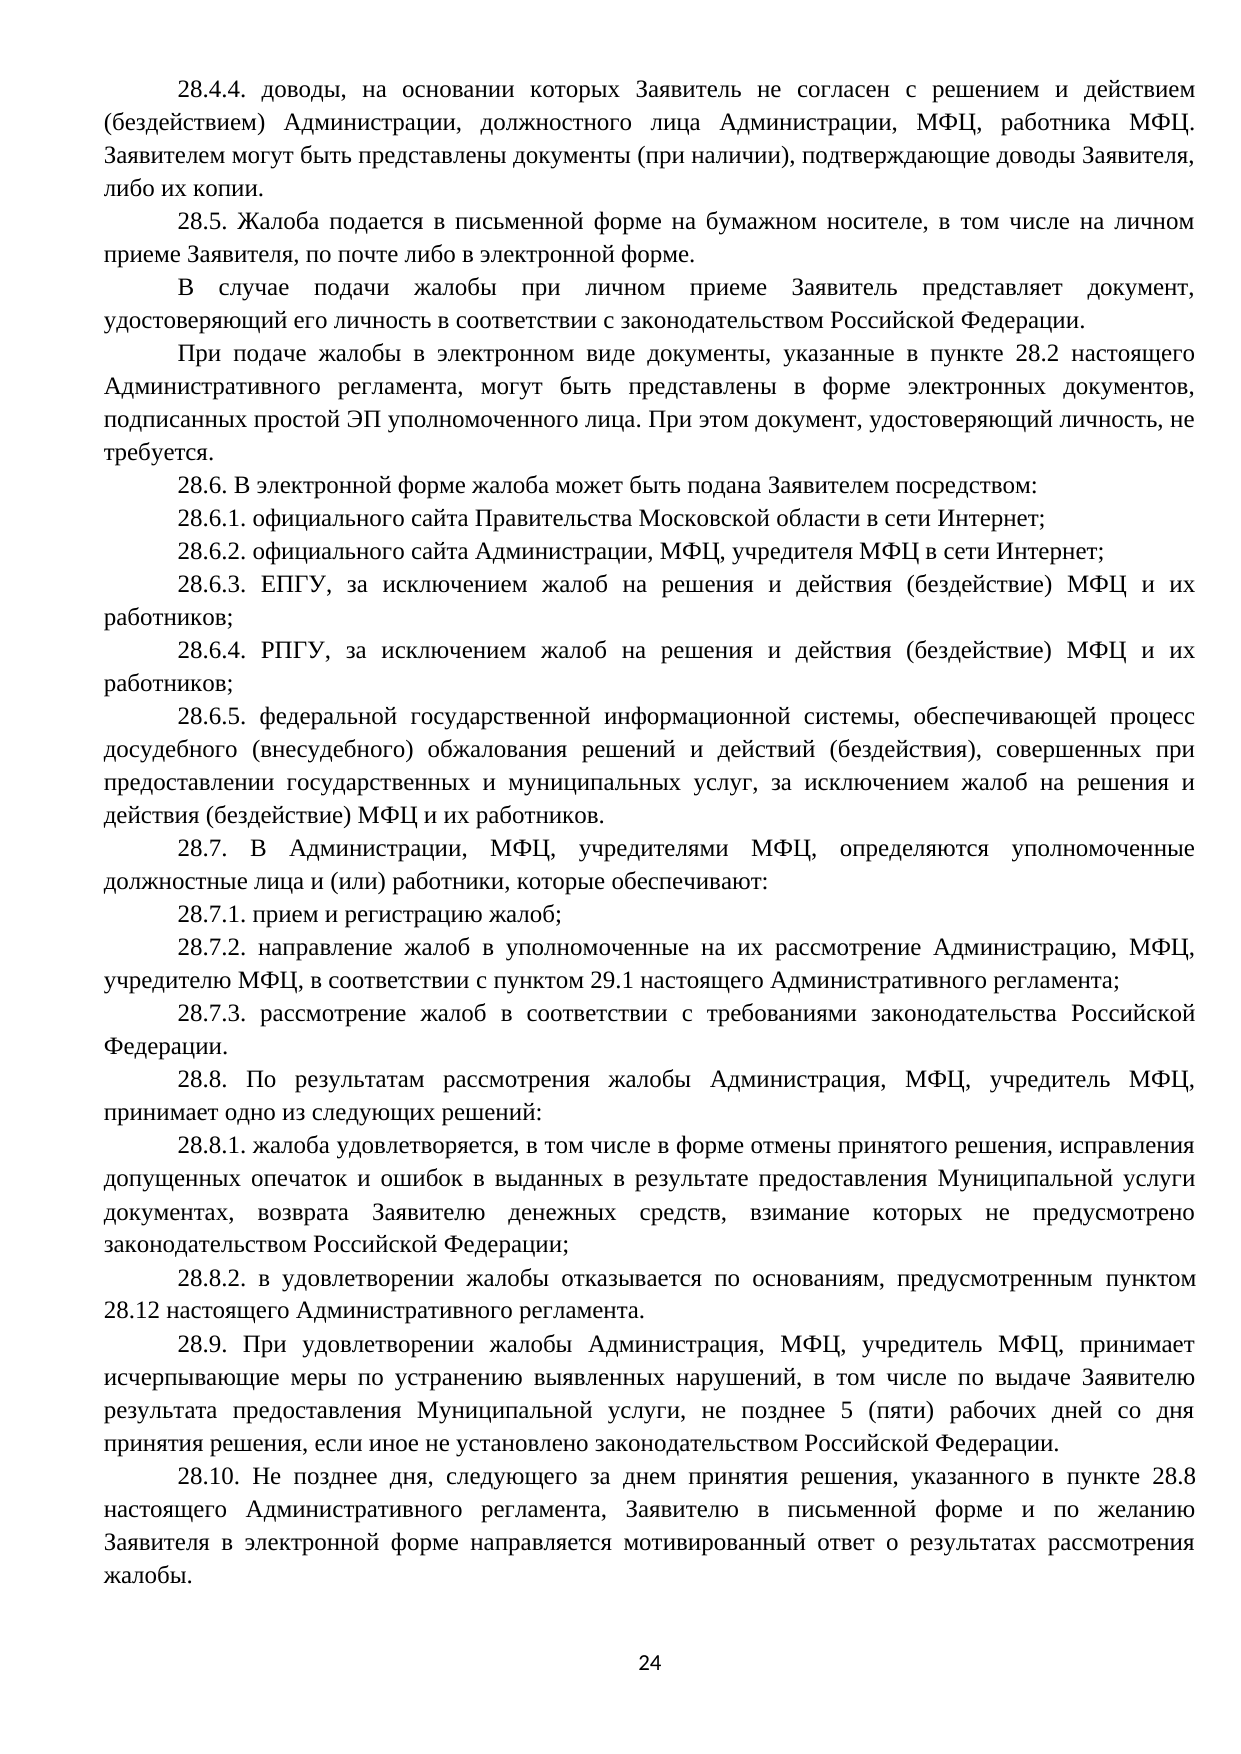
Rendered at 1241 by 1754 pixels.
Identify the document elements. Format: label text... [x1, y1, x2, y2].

text 28.6. В электронной форме жалоба может быть подана Заявителем посредством: [103, 470, 1196, 499]
text 28.6.4. РПГУ, за исключением жалоб на решения и действия (бездействие) МФЦ и их работников; [103, 635, 1196, 697]
text 28.6.1. официального сайта Правительства Московской области в сети Интернет; [103, 503, 1196, 532]
text 28.4.4. доводы, на основании которых Заявитель не согласен с решением и действием (бездействием) Администрации, должностного лица Администрации, МФЦ, работника МФЦ. Заявителем могут быть представлены документы (при наличии), подтверждающие доводы Заявителя, либо их копии. [103, 74, 1196, 202]
text 28.7. В Администрации, МФЦ, учредителями МФЦ, определяются уполномоченные должностные лица и (или) работники, которые обеспечивают: [103, 833, 1196, 895]
text 28.7.2. направление жалоб в уполномоченные на их рассмотрение Администрацию, МФЦ, учредителю МФЦ, в соответствии с пунктом 29.1 настоящего Административного регламента; [103, 932, 1196, 994]
text 28.6.2. официального сайта Администрации, МФЦ, учредителя МФЦ в сети Интернет; [103, 536, 1196, 565]
text 28.6.3. ЕПГУ, за исключением жалоб на решения и действия (бездействие) МФЦ и их работников; [103, 569, 1196, 631]
text 28.8. По результатам рассмотрения жалобы Администрация, МФЦ, учредитель МФЦ, принимает одно из следующих решений: [103, 1064, 1196, 1126]
text При подаче жалобы в электронном виде документы, указанные в пункте 28.2 настоящего Административного регламента, могут быть представлены в форме электронных документов, подписанных простой ЭП уполномоченного лица. При этом документ, удостоверяющий личность, не требуется. [103, 338, 1196, 466]
text 28.5. Жалоба подается в письменной форме на бумажном носителе, в том числе на личном приеме Заявителя, по почте либо в электронной форме. [103, 206, 1196, 268]
text 28.10. Не позднее дня, следующего за днем принятия решения, указанного в пункте 28.8 настоящего Административного регламента, Заявителю в письменной форме и по желанию Заявителя в электронной форме направляется мотивированный ответ о результатах рассмотрения жалобы. [103, 1461, 1196, 1588]
text 28.7.1. прием и регистрацию жалоб; [103, 899, 1196, 928]
text В случае подачи жалобы при личном приеме Заявитель представляет документ, удостоверяющий его личность в соответствии с законодательством Российской Федерации. [103, 272, 1196, 334]
text 28.8.1. жалоба удовлетворяется, в том числе в форме отмены принятого решения, исправления допущенных опечаток и ошибок в выданных в результате предоставления Муниципальной услуги документах, возврата Заявителю денежных средств, взимание которых не предусмотрено законодательством Российской Федерации; [103, 1131, 1196, 1258]
text 28.7.3. рассмотрение жалоб в соответствии с требованиями законодательства Российской Федерации. [103, 998, 1196, 1060]
text 28.9. При удовлетворении жалобы Администрация, МФЦ, учредитель МФЦ, принимает исчерпывающие меры по устранению выявленных нарушений, в том числе по выдаче Заявителю результата предоставления Муниципальной услуги, не позднее 5 (пяти) рабочих дней со дня принятия решения, если иное не установлено законодательством Российской Федерации. [103, 1329, 1196, 1456]
text 28.6.5. федеральной государственной информационной системы, обеспечивающей процесс досудебного (внесудебного) обжалования решений и действий (бездействия), совершенных при предоставлении государственных и муниципальных услуг, за исключением жалоб на решения и действия (бездействие) МФЦ и их работников. [103, 701, 1196, 829]
text 28.8.2. в удовлетворении жалобы отказывается по основаниям, предусмотренным пунктом 28.12 настоящего Административного регламента. [103, 1263, 1196, 1324]
